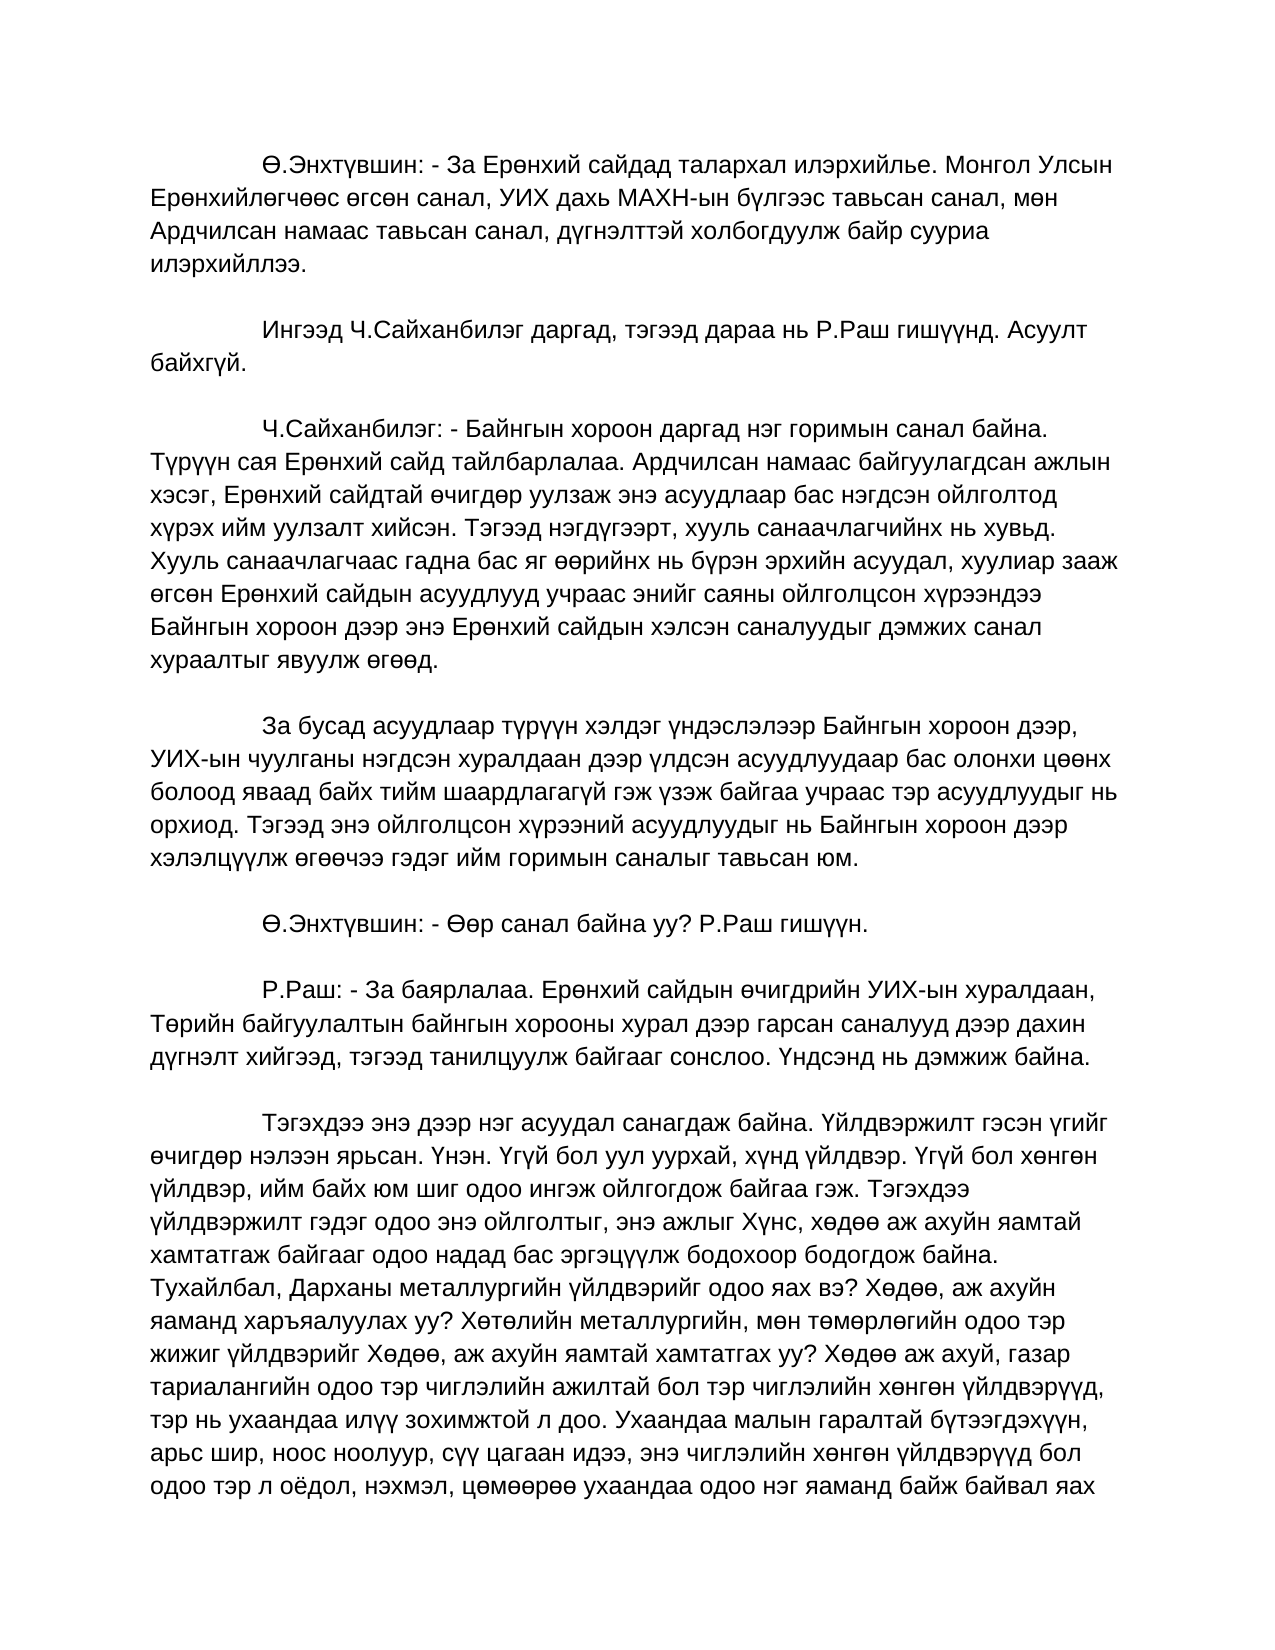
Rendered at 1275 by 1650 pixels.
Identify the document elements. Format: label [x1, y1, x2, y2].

text [150, 150, 1125, 1499]
